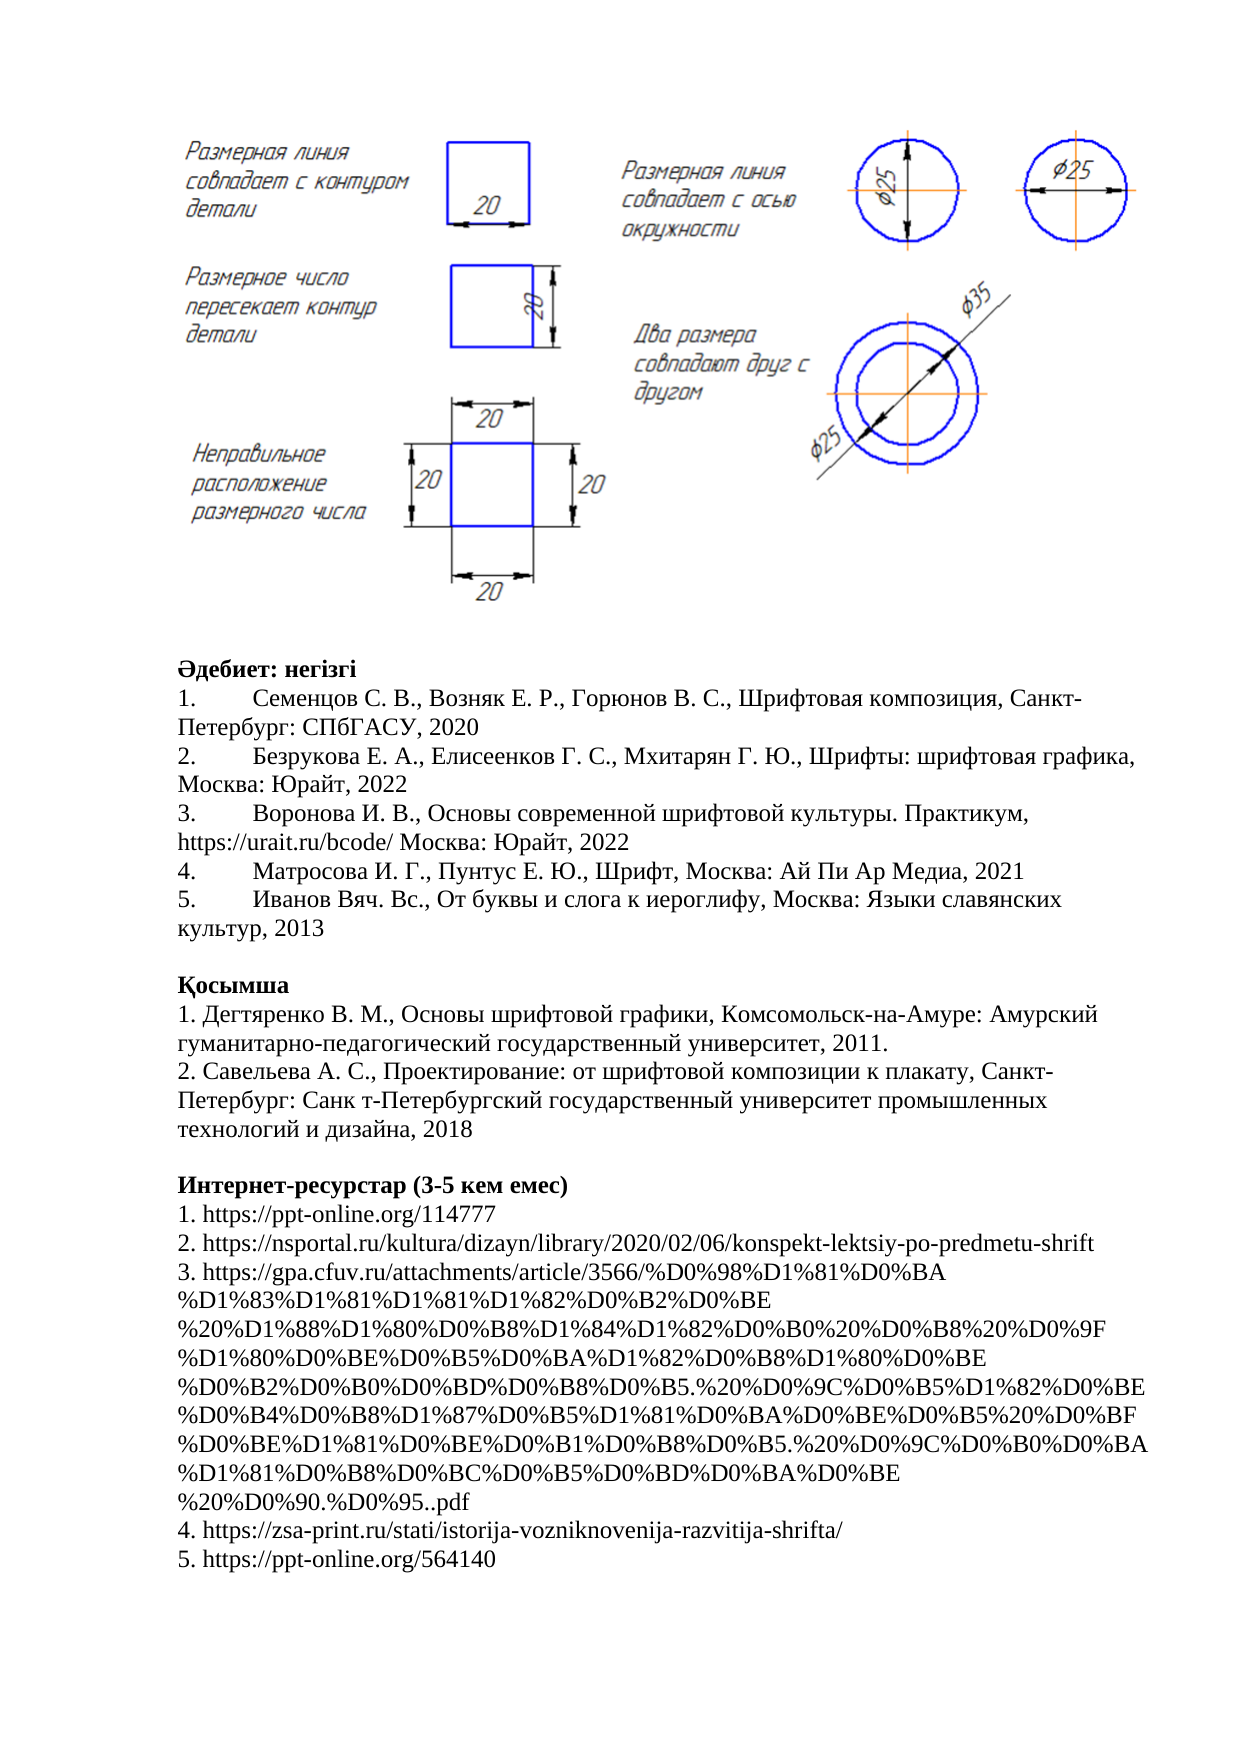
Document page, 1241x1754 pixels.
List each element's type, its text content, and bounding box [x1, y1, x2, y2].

text 5. https://ppt-online.org/564140 [177, 1544, 1152, 1573]
text 1. https://ppt-online.org/114777 [177, 1199, 1152, 1228]
text 1. Дегтяренко В. М., Основы шрифтовой графики, Комсомольск-на-Амуре: Амурский гуманитарно-педагогический государственный университет, 2011. [177, 999, 1152, 1056]
text 3. Воронова И. В., Основы современной шрифтовой культуры. Практикум, https://urait.ru/bcode/ Москва: Юрайт, 2022 [177, 798, 1152, 856]
text Қосымша [177, 970, 1152, 999]
text 5. Иванов Вяч. Вс., От буквы и слога к иероглифу, Москва: Языки славянских культур, 2013 [177, 884, 1152, 942]
text Интернет-ресурстар (3-5 кем емес) [177, 1171, 1152, 1199]
picture [177, 118, 1152, 626]
text 4. https://zsa-print.ru/stati/istorija-vozniknovenija-razvitija-shrifta/ [177, 1516, 1152, 1544]
text 2. Безрукова Е. А., Елисеенков Г. С., Мхитарян Г. Ю., Шрифты: шрифтовая графика, Москва: Юрайт, 2022 [177, 741, 1152, 798]
text 2. Савельева А. С., Проектирование: от шрифтовой композиции к плакату, Санкт-Петербург: Санк т-Петербургский государственный университет промышленных технологий и дизайна, 2018 [177, 1056, 1152, 1143]
text 4. Матросова И. Г., Пунтус Е. Ю., Шрифт, Москва: Ай Пи Ар Медиа, 2021 [177, 856, 1152, 884]
text 1. Семенцов С. В., Возняк Е. Р., Горюнов В. С., Шрифтовая композиция, Санкт-Петербург: СПбГАСУ, 2020 [177, 683, 1152, 741]
text 2. https://nsportal.ru/kultura/dizayn/library/2020/02/06/konspekt-lektsiy-po-predmetu-shrift [177, 1228, 1152, 1257]
text Әдебиет: негізгі [177, 654, 1152, 683]
text 3. https://gpa.cfuv.ru/attachments/article/3566/%D0%98%D1%81%D0%BA%D1%83%D1%81%D1%81%D1%82%D0%B2%D0%BE%20%D1%88%D1%80%D0%B8%D1%84%D1%82%D0%B0%20%D0%B8%20%D0%9F%D1%80%D0%BE%D0%B5%D0%BA%D1%82%D0%B8%D1%80%D0%BE%D0%B2%D0%B0%D0%BD%D0%B8%D0%B5.%20%D0%9C%D0%B5%D1%82%D0%BE%D0%B4%D0%B8%D1%87%D0%B5%D1%81%D0%BA%D0%BE%D0%B5%20%D0%BF%D0%BE%D1%81%D0%BE%D0%B1%D0%B8%D0%B5.%20%D0%9C%D0%B0%D0%BA%D1%81%D0%B8%D0%BC%D0%B5%D0%BD%D0%BA%D0%BE%20%D0%90.%D0%95..pdf [177, 1257, 1152, 1516]
